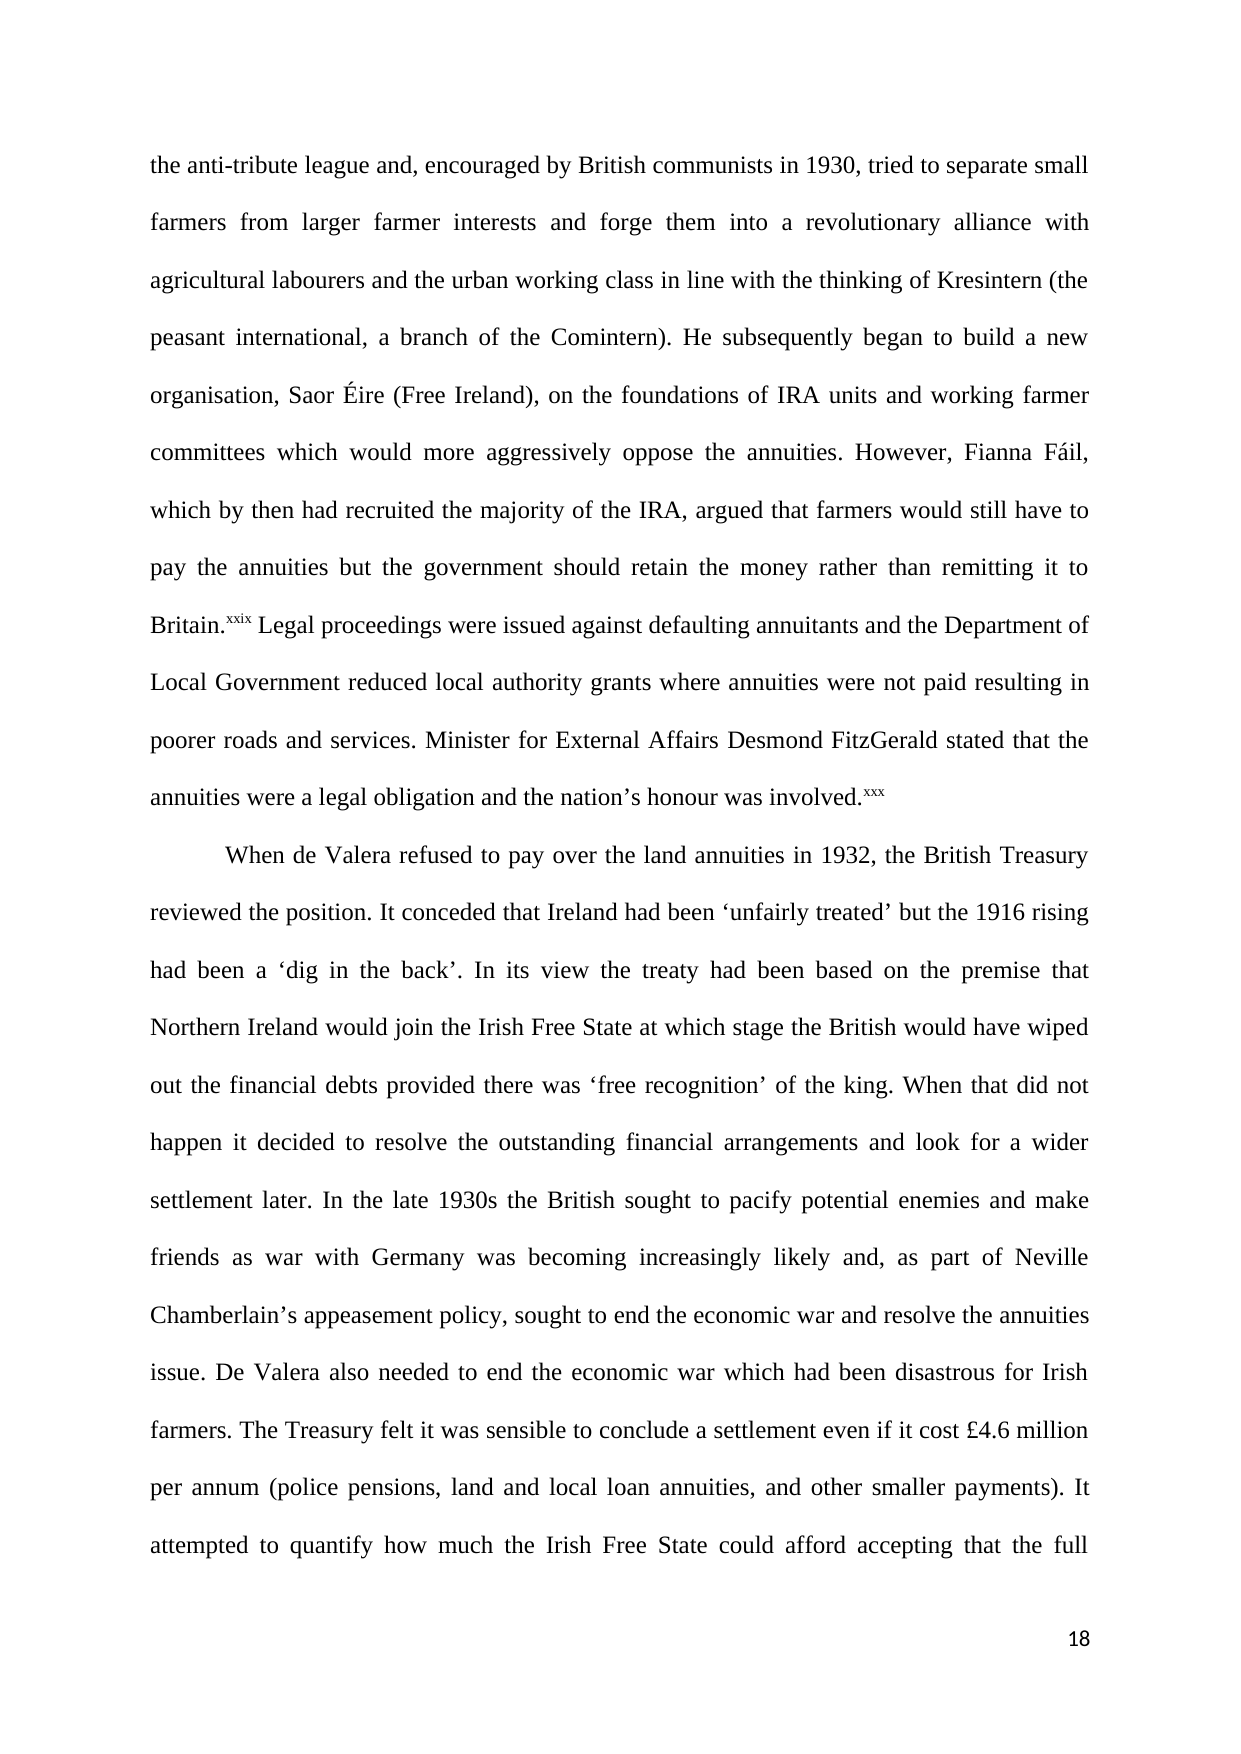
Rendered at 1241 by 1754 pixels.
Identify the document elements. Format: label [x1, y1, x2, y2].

text [150, 840, 1090, 1559]
text [150, 150, 1090, 811]
